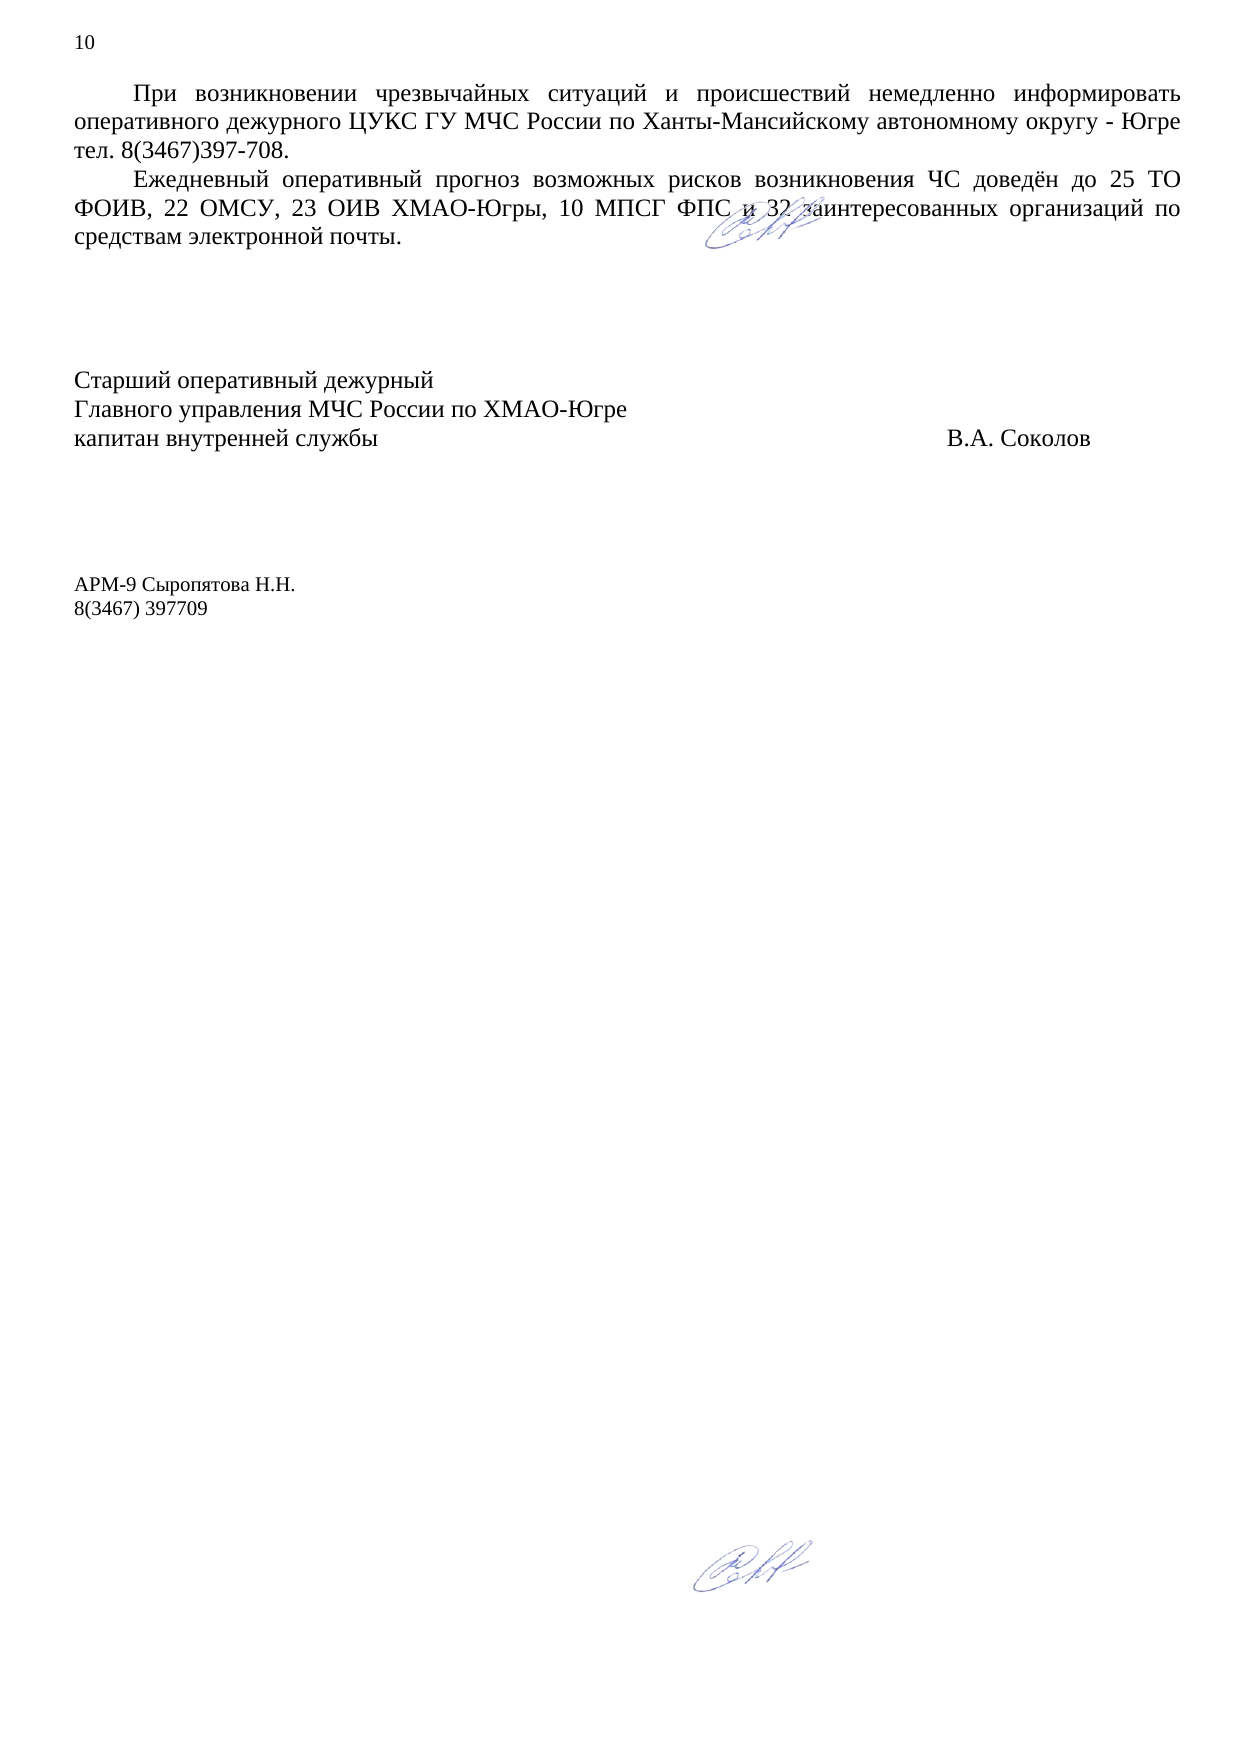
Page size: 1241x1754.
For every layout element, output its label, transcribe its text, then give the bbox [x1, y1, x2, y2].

text капитан внутренней службы В.А. Соколов [74, 423, 1182, 451]
text Старший оперативный дежурный [74, 365, 1182, 394]
text При возникновении чрезвычайных ситуаций и происшествий немедленно информировать оперативного дежурного ЦУКС ГУ МЧС России по Ханты-Мансийскому автономному округу - Югре тел. 8(3467)397-708. [74, 78, 1182, 164]
picture [697, 184, 839, 262]
text АРМ-9 Сыропятова Н.Н. [74, 572, 1182, 596]
text Главного управления МЧС России по ХМАО-Югре [74, 394, 1182, 423]
text 8(3467) 397709 [74, 596, 1182, 620]
picture [686, 1528, 827, 1605]
text Ежедневный оперативный прогноз возможных рисков возникновения ЧС доведён до 25 ТО ФОИВ, 22 ОМСУ, 23 ОИВ ХМАО-Югры, 10 МПСГ ФПС и 32 заинтересованных организаций по средствам электронной почты. [74, 164, 1182, 250]
